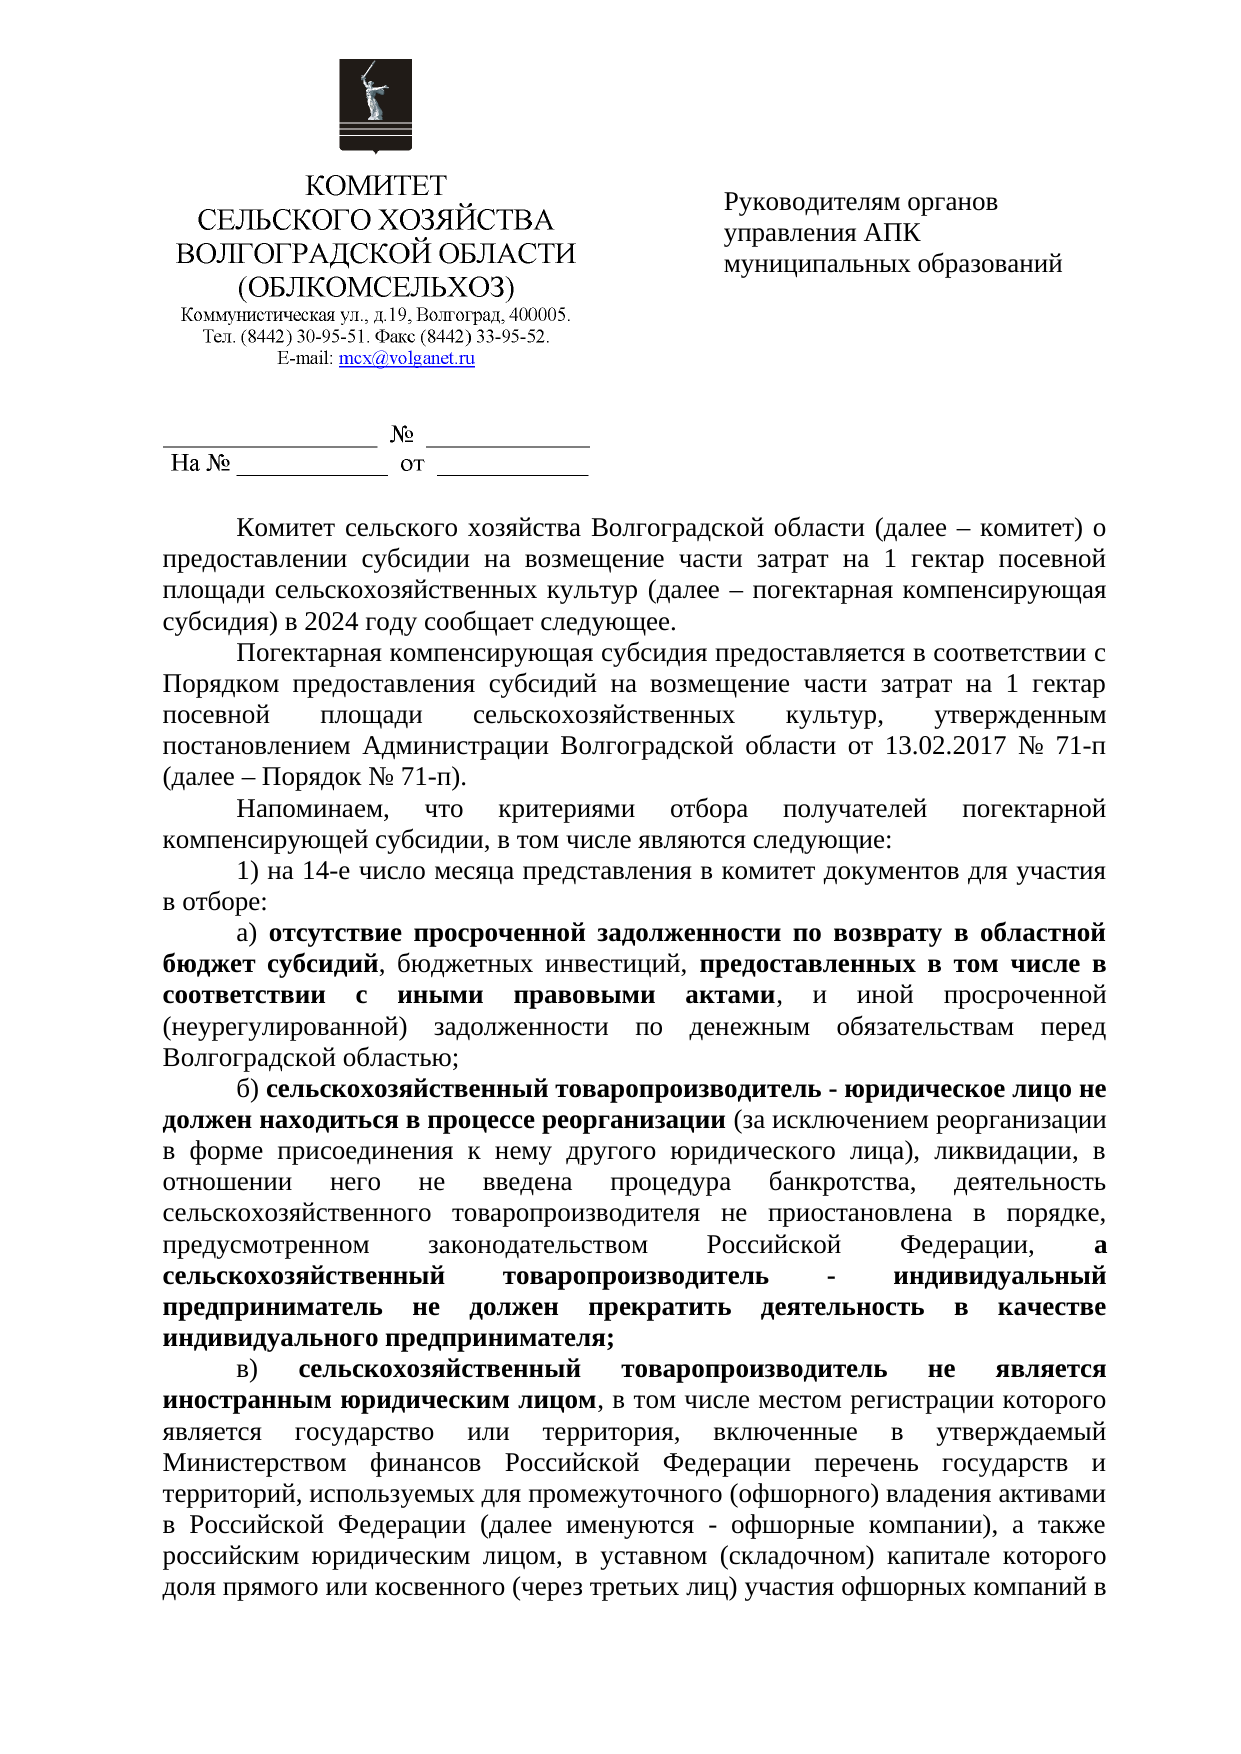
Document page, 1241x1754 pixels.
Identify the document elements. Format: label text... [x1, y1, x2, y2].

text а) отсутствие просроченной задолженности по возврату в областной бюджет субсидий, бюджетных инвестиций, предоставленных в том числе в соответствии с иными правовыми актами, и иной просроченной (неурегулированной) задолженности по денежным обязательствам перед Волгоградской областью; [162, 916, 1107, 1072]
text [162, 1352, 1107, 1601]
text Напоминаем, что критериями отбора получателей погектарной компенсирующей субсидии, в том числе являются следующие: [162, 792, 1107, 854]
picture [162, 59, 592, 481]
text 1) на 14-е число месяца представления в комитет документов для участия в отборе: [162, 854, 1107, 916]
text Комитет сельского хозяйства Волгоградской области (далее – комитет) о предоставлении субсидии на возмещение части затрат на 1 гектар посевной площади сельскохозяйственных культур (далее – погектарная компенсирующая субсидия) в 2024 году сообщает следующее. [162, 511, 1107, 636]
text б) сельскохозяйственный товаропроизводитель - юридическое лицо не должен находиться в процессе реорганизации (за исключением реорганизации в форме присоединения к нему другого юридического лица), ликвидации, в отношении него не введена процедура банкротства, деятельность сельскохозяйственного товаропроизводителя не приостановлена в порядке, предусмотренном законодательством Российской Федерации, а сельскохозяйственный товаропроизводитель - индивидуальный предприниматель не должен прекратить деятельность в качестве индивидуального предпринимателя; [162, 1072, 1107, 1352]
text Руководителям органов управления АПК муниципальных образований [723, 185, 1107, 279]
text Погектарная компенсирующая субсидия предоставляется в соответствии с Порядком предоставления субсидий на возмещение части затрат на 1 гектар посевной площади сельскохозяйственных культур, утвержденным постановлением Администрации Волгоградской области от 13.02.2017 № 71-п (далее – Порядок № 71-п). [162, 636, 1107, 792]
